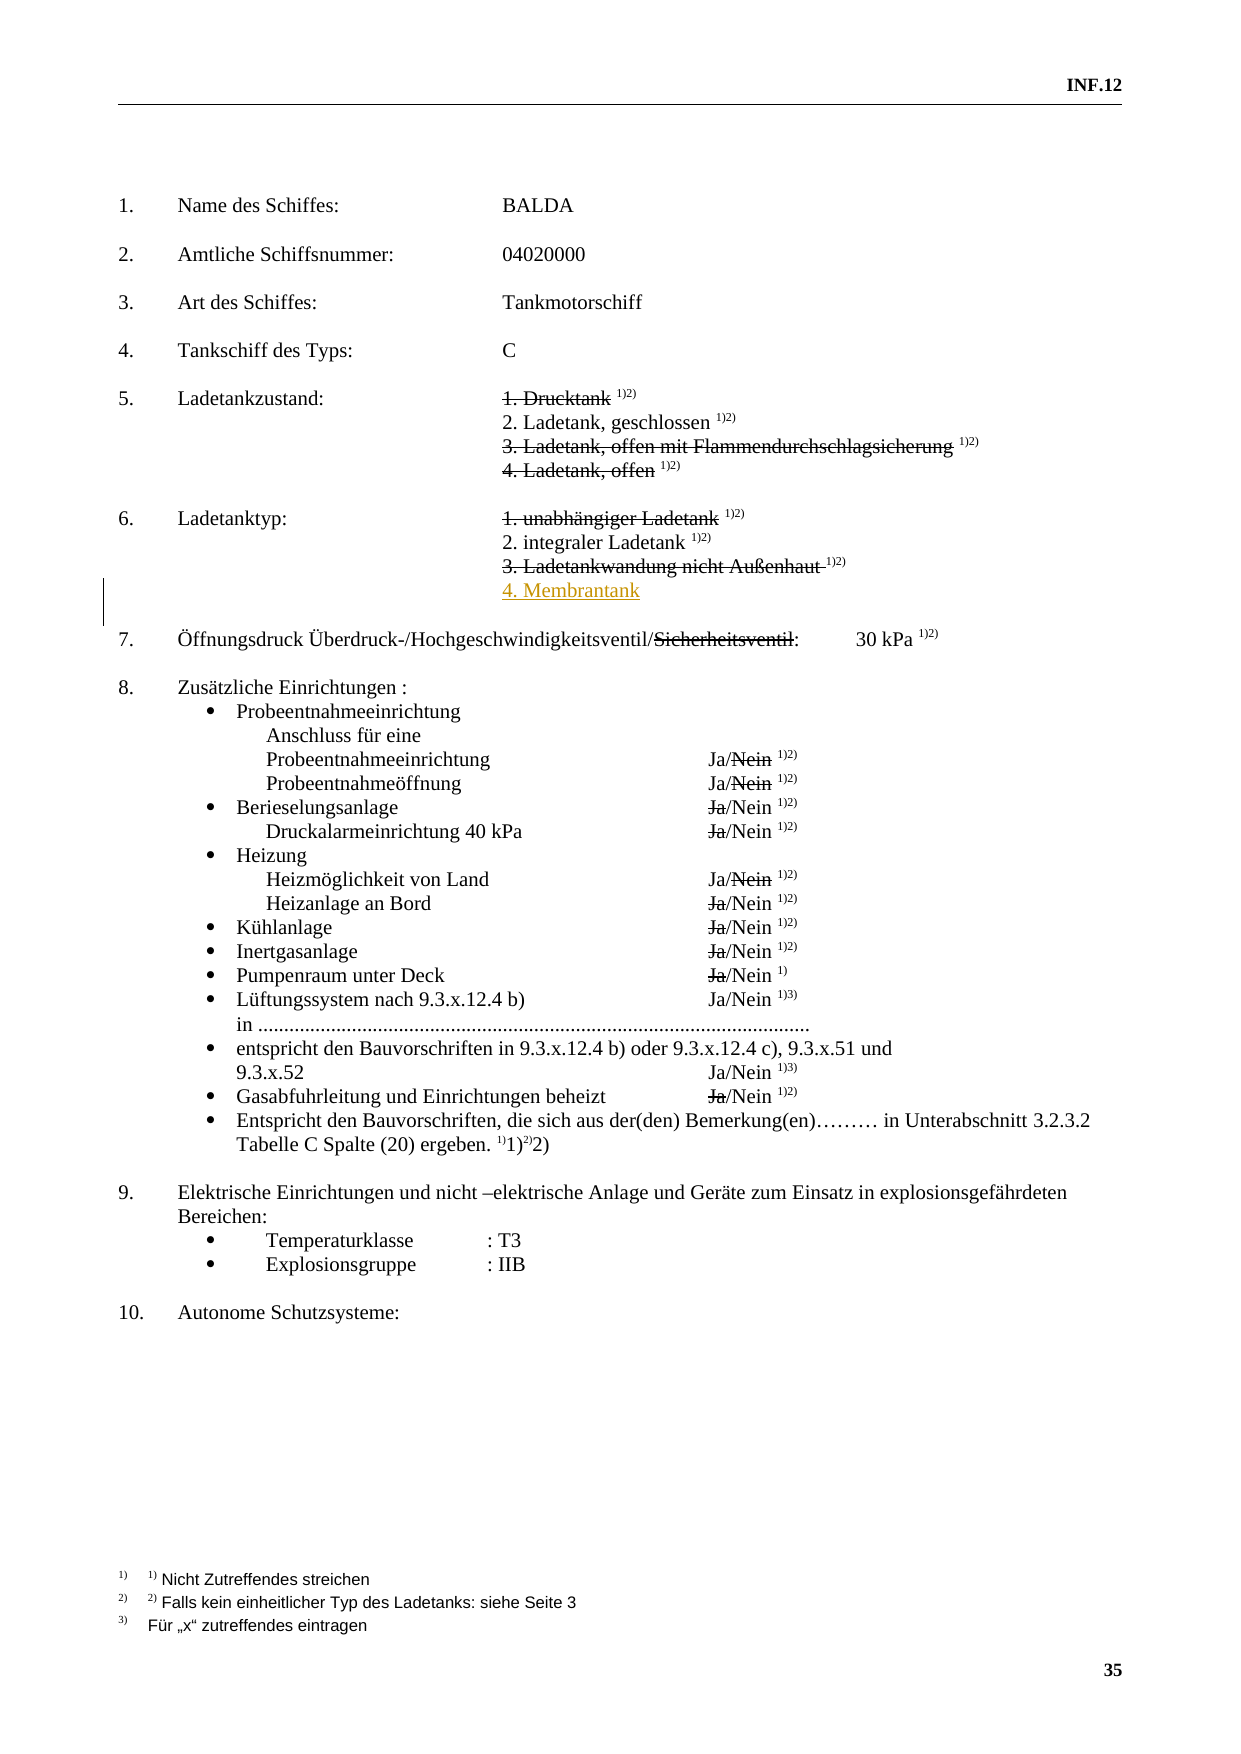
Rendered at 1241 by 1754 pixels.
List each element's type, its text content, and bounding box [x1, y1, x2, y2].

text 5. Ladetankzustand: 1. Drucktank 1)2) [118, 386, 1122, 410]
text in .......................................................................................................... [236, 1011, 1122, 1036]
list Temperaturklasse : T3 [207, 1228, 1122, 1252]
list 9. Elektrische Einrichtungen und nicht –elektrische Anlage und Geräte zum Einsatz in explosionsgefährdeten Bereichen: [118, 1180, 1122, 1228]
list Heizmöglichkeit von Land Ja/Nein 1)2) [266, 867, 1122, 891]
list Probeentnahmeöffnung Ja/Nein 1)2) [266, 771, 1122, 795]
text 1. Name des Schiffes: BALDA [118, 193, 1122, 217]
list Entspricht den Bauvorschriften, die sich aus der(den) Bemerkung(en)……… in Unterabschnitt 3.2.3.2 Tabelle C Spalte (20) ergeben. 1)2) [207, 1108, 1122, 1156]
text 2. Ladetank, geschlossen 1)2) [502, 410, 1122, 434]
text 6. Ladetanktyp: 1. unabhängiger Ladetank 1)2) [118, 506, 1122, 530]
list Heizung [207, 843, 1122, 867]
text 2. Amtliche Schiffsnummer: 04020000 [118, 241, 1122, 266]
text 4. Tankschiff des Typs: C [118, 338, 1122, 362]
list Probeentnahmeeinrichtung [207, 699, 1122, 723]
text 8. Zusätzliche Einrichtungen : [118, 674, 1122, 699]
list Probeentnahmeeinrichtung Ja/Nein 1)2) [266, 747, 1122, 771]
list Gasabfuhrleitung und Einrichtungen beheizt Ja/Nein 1)2) [207, 1084, 1122, 1108]
text 3. Art des Schiffes: Tankmotorschiff [118, 289, 1122, 314]
list Lüftungssystem nach 9.3.x.12.4 b) Ja/Nein 1)3) [207, 987, 1122, 1011]
list Druckalarmeinrichtung 40 kPa Ja/Nein 1)2) [207, 819, 1122, 843]
text 2. integraler Ladetank 1)2) [502, 530, 1122, 554]
list Berieselungsanlage Ja/Nein 1)2) [207, 795, 1122, 819]
text 7. Öffnungsdruck Überdruck-/Hochgeschwindigkeitsventil/Sicherheitsventil: 30 kPa 1)2) [118, 626, 1122, 651]
list Explosionsgruppe : IIB [207, 1252, 1122, 1276]
list 10. Autonome Schutzsysteme: [118, 1300, 1122, 1324]
list Kühlanlage Ja/Nein 1)2) [207, 915, 1122, 939]
text 3. Ladetank, offen mit Flammendurchschlagsicherung 1)2) [502, 434, 1122, 458]
text 4. Ladetank, offen 1)2) [502, 458, 1122, 482]
list Heizanlage an Bord Ja/Nein 1)2) [266, 891, 1122, 915]
list entspricht den Bauvorschriften in 9.3.x.12.4 b) oder 9.3.x.12.4 c), 9.3.x.51 und [207, 1036, 1122, 1059]
list Pumpenraum unter Deck Ja/Nein 1) [207, 963, 1122, 987]
list Anschluss für eine [266, 723, 1122, 747]
text 3. Ladetankwandung nicht Außenhaut 1)2) [502, 554, 1122, 578]
text 9.3.x.52 Ja/Nein 1)3) [207, 1059, 1122, 1084]
list Inertgasanlage Ja/Nein 1)2) [207, 939, 1122, 963]
